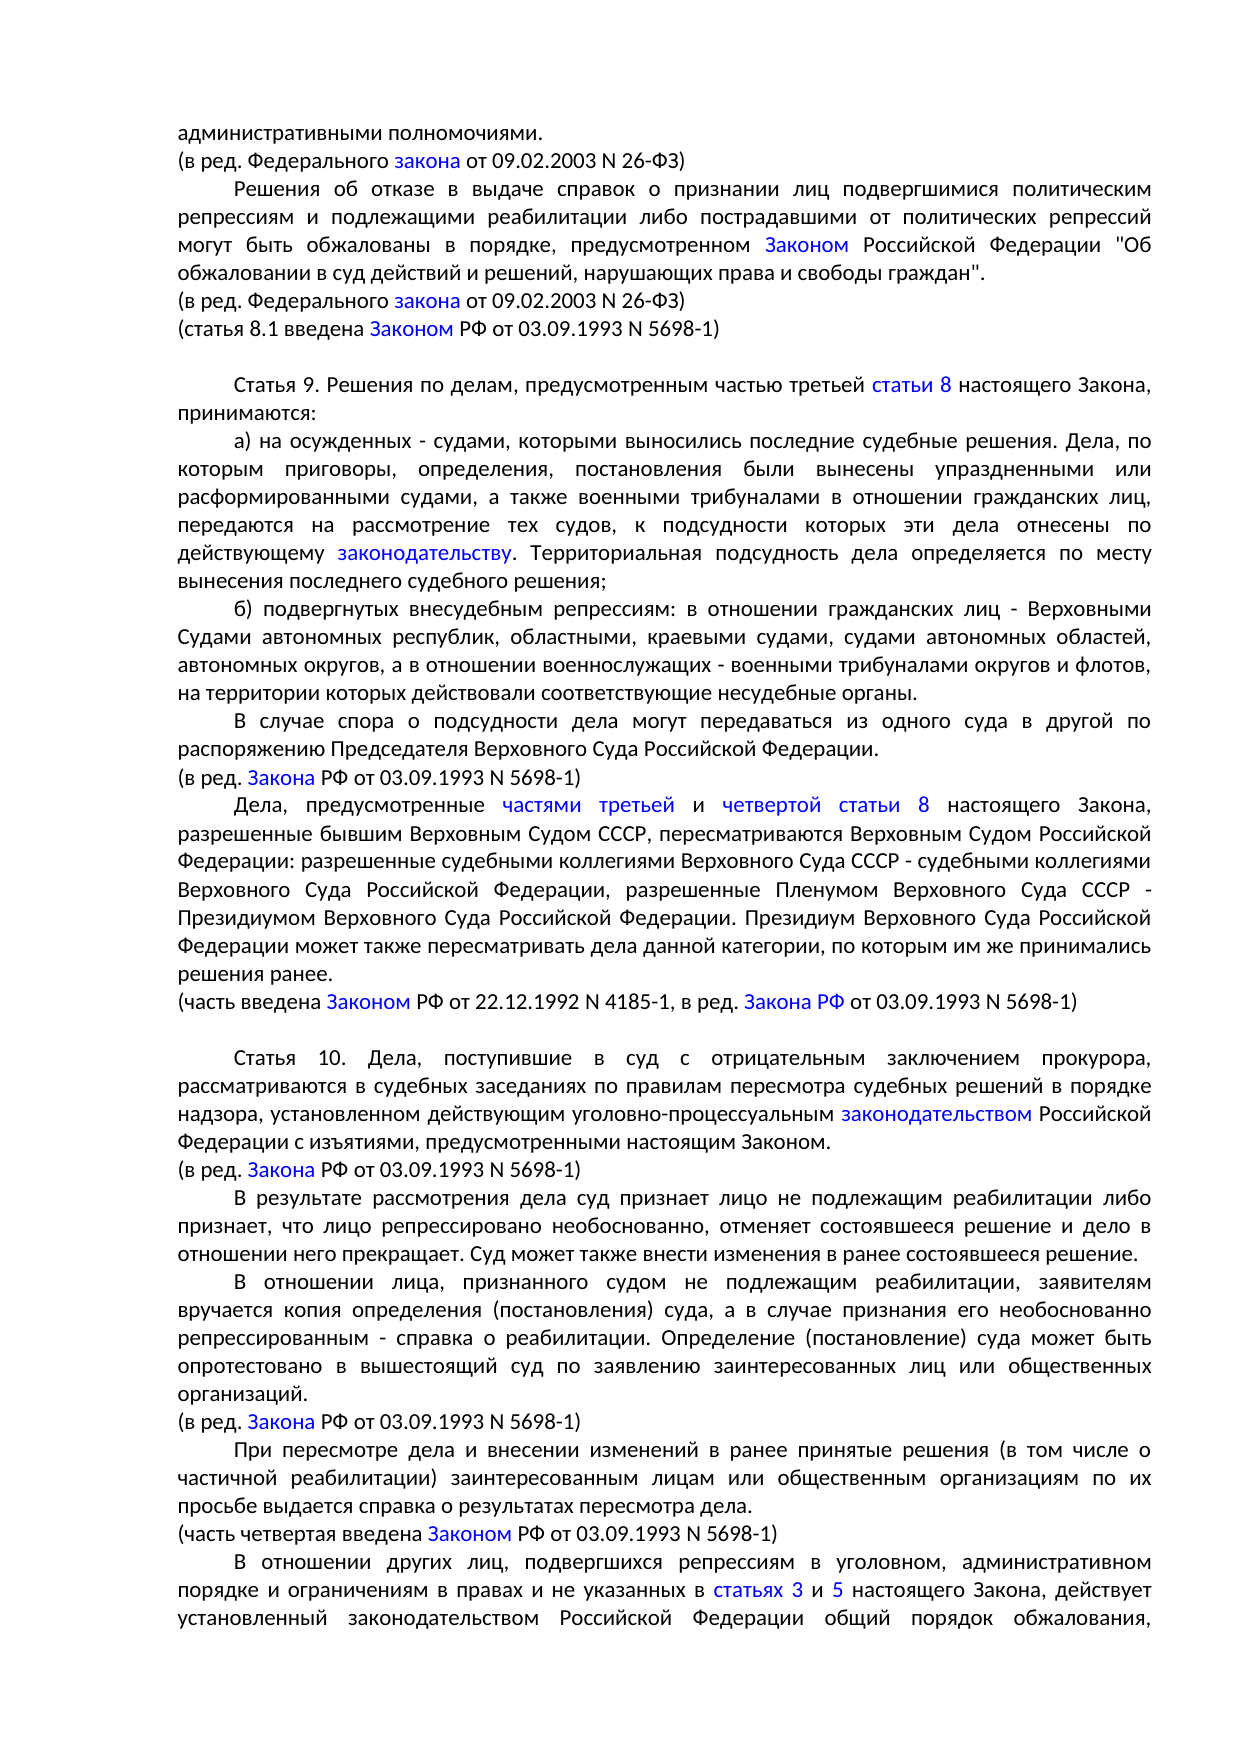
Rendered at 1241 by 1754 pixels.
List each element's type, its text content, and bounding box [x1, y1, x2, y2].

text (в ред. Закона РФ от 03.09.1993 N 5698-1) [177, 1155, 1152, 1183]
text Дела, предусмотренные частями третьей и четвертой статьи 8 настоящего Закона, разрешенные бывшим Верховным Судом СССР, пересматриваются Верховным Судом Российской Федерации: разрешенные судебными коллегиями Верховного Суда СССР - судебными коллегиями Верховного Суда Российской Федерации, разрешенные Пленумом Верховного Суда СССР - Президиумом Верховного Суда Российской Федерации. Президиум Верховного Суда Российской Федерации может также пересматривать дела данной категории, по которым им же принимались решения ранее. [177, 791, 1152, 987]
text (в ред. Закона РФ от 03.09.1993 N 5698-1) [177, 763, 1152, 791]
text (часть четвертая введена Законом РФ от 03.09.1993 N 5698-1) [177, 1519, 1152, 1547]
text (в ред. Закона РФ от 03.09.1993 N 5698-1) [177, 1407, 1152, 1435]
text В случае спора о подсудности дела могут передаваться из одного суда в другой по распоряжению Председателя Верховного Суда Российской Федерации. [177, 707, 1152, 763]
text Решения об отказе в выдаче справок о признании лиц подвергшимися политическим репрессиям и подлежащими реабилитации либо пострадавшими от политических репрессий могут быть обжалованы в порядке, предусмотренном Законом Российской Федерации "Об обжаловании в суд действий и решений, нарушающих права и свободы граждан". [177, 174, 1152, 286]
text (часть введена Законом РФ от 22.12.1992 N 4185-1, в ред. Закона РФ от 03.09.1993 N 5698-1) [177, 987, 1152, 1015]
text (статья 8.1 введена Законом РФ от 03.09.1993 N 5698-1) [177, 314, 1152, 342]
text Статья 10. Дела, поступившие в суд с отрицательным заключением прокурора, рассматриваются в судебных заседаниях по правилам пересмотра судебных решений в порядке надзора, установленном действующим уголовно-процессуальным законодательством Российской Федерации с изъятиями, предусмотренными настоящим Законом. [177, 1043, 1152, 1155]
text б) подвергнутых внесудебным репрессиям: в отношении гражданских лиц - Верховными Судами автономных республик, областными, краевыми судами, судами автономных областей, автономных округов, а в отношении военнослужащих - военными трибуналами округов и флотов, на территории которых действовали соответствующие несудебные органы. [177, 594, 1152, 707]
text При пересмотре дела и внесении изменений в ранее принятые решения (в том числе о частичной реабилитации) заинтересованным лицам или общественным организациям по их просьбе выдается справка о результатах пересмотра дела. [177, 1435, 1152, 1519]
text Статья 9. Решения по делам, предусмотренным частью третьей статьи 8 настоящего Закона, принимаются: [177, 370, 1152, 426]
text а) на осужденных - судами, которыми выносились последние судебные решения. Дела, по которым приговоры, определения, постановления были вынесены упраздненными или расформированными судами, а также военными трибуналами в отношении гражданских лиц, передаются на рассмотрение тех судов, к подсудности которых эти дела отнесены по действующему законодательству. Территориальная подсудность дела определяется по месту вынесения последнего судебного решения; [177, 426, 1152, 594]
text (в ред. Федерального закона от 09.02.2003 N 26-ФЗ) [177, 146, 1152, 174]
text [177, 1547, 1152, 1631]
text В результате рассмотрения дела суд признает лицо не подлежащим реабилитации либо признает, что лицо репрессировано необоснованно, отменяет состоявшееся решение и дело в отношении него прекращает. Суд может также внести изменения в ранее состоявшееся решение. [177, 1183, 1152, 1267]
text (в ред. Федерального закона от 09.02.2003 N 26-ФЗ) [177, 286, 1152, 314]
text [177, 118, 1152, 146]
text В отношении лица, признанного судом не подлежащим реабилитации, заявителям вручается копия определения (постановления) суда, а в случае признания его необоснованно репрессированным - справка о реабилитации. Определение (постановление) суда может быть опротестовано в вышестоящий суд по заявлению заинтересованных лиц или общественных организаций. [177, 1267, 1152, 1407]
